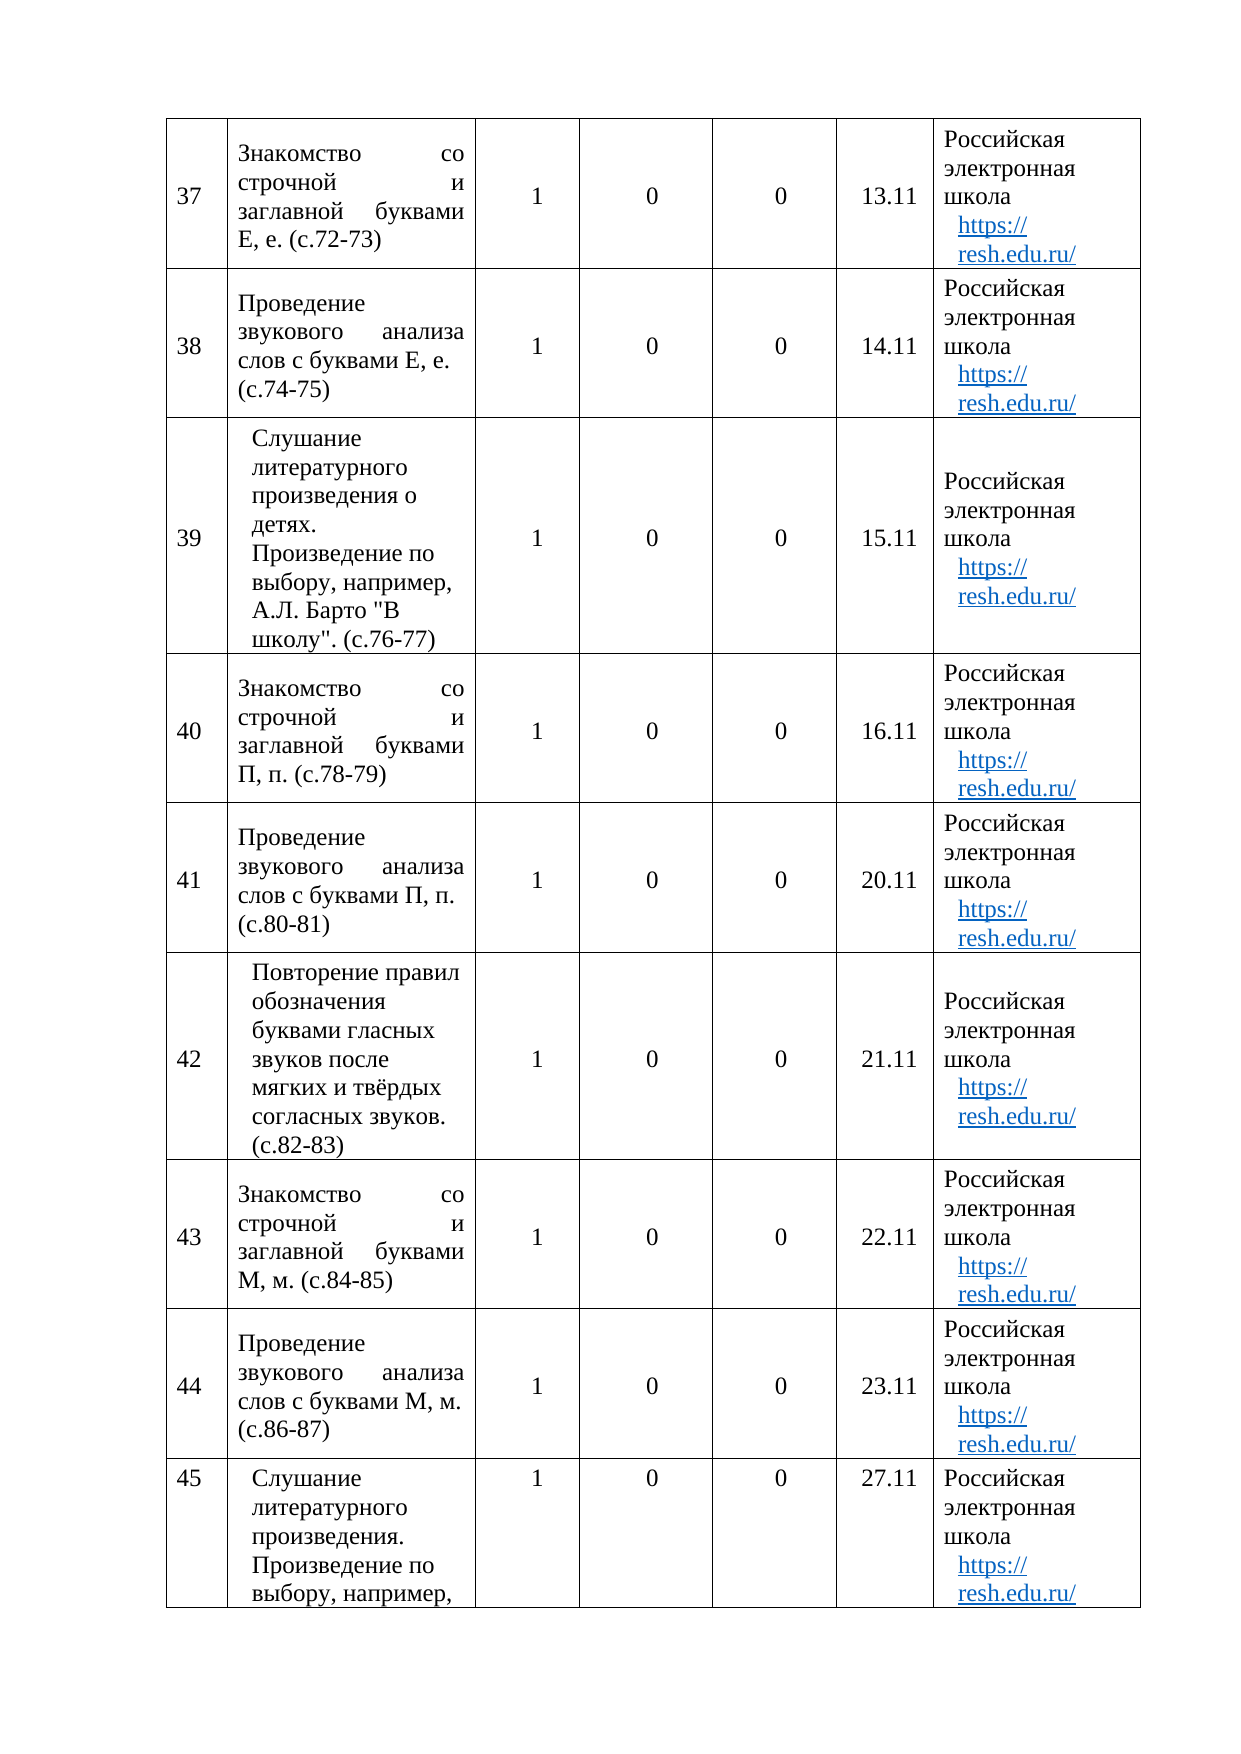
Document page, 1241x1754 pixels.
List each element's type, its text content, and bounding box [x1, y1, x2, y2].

table_cell Знакомство со строчной и заглавной буквами П, п. (с.78-79) [228, 654, 475, 802]
table_cell 27.11 [837, 1459, 933, 1607]
table_cell 1 [476, 654, 579, 802]
table_cell Российская электронная школа https://resh.edu.ru/ [934, 803, 1140, 952]
table_cell Российская электронная школа https://resh.edu.ru/ [934, 654, 1140, 802]
table_cell 16.11 [837, 654, 933, 802]
table_cell 0 [580, 269, 712, 417]
table_cell 1 [476, 953, 579, 1159]
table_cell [228, 1459, 475, 1607]
table_cell 0 [713, 654, 836, 802]
table_cell 0 [580, 803, 712, 952]
table_cell 1 [476, 803, 579, 952]
table_cell 0 [580, 1309, 712, 1458]
table_cell 0 [713, 1160, 836, 1308]
table_cell Российская электронная школа https://resh.edu.ru/ [934, 1309, 1140, 1458]
table_cell Проведение звукового анализа слов с буквами Е, е. (с.74-75) [228, 269, 475, 417]
table_cell 41 [167, 803, 227, 952]
table_cell 14.11 [837, 269, 933, 417]
table_cell 43 [167, 1160, 227, 1308]
table_cell 1 [476, 1459, 579, 1607]
table_cell 42 [167, 953, 227, 1159]
table_cell Российская электронная школа https://resh.edu.ru/ [934, 953, 1140, 1159]
table_cell 0 [713, 418, 836, 653]
table_cell 1 [476, 1160, 579, 1308]
table_cell 45 [167, 1459, 227, 1607]
table_cell 0 [580, 119, 712, 268]
table_cell 1 [476, 119, 579, 268]
table_cell 0 [580, 418, 712, 653]
table_cell 0 [580, 1160, 712, 1308]
table_cell 21.11 [837, 953, 933, 1159]
table_cell Проведение звукового анализа слов с буквами П, п. (с.80-81) [228, 803, 475, 952]
table_cell 0 [713, 1309, 836, 1458]
table_cell 0 [713, 953, 836, 1159]
table_cell 0 [580, 654, 712, 802]
table_cell Знакомство со строчной и заглавной буквами М, м. (с.84-85) [228, 1160, 475, 1308]
table_cell 0 [713, 803, 836, 952]
table_cell 0 [580, 1459, 712, 1607]
table_cell 40 [167, 654, 227, 802]
table_cell Повторение правил обозначения буквами гласных звуков после мягких и твёрдых согласных звуков. (с.82-83) [228, 953, 475, 1159]
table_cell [934, 269, 1140, 417]
table_cell Российская электронная школа https://resh.edu.ru/ [934, 1160, 1140, 1308]
table_cell 15.11 [837, 418, 933, 653]
table_cell 39 [167, 418, 227, 653]
table_cell Знакомство со строчной и заглавной буквами Е, е. (с.72-73) [228, 119, 475, 268]
table_cell 0 [713, 269, 836, 417]
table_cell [934, 119, 1140, 268]
table_cell 1 [476, 1309, 579, 1458]
table_cell 13.11 [837, 119, 933, 268]
table_cell 37 [167, 119, 227, 268]
table_cell 0 [713, 1459, 836, 1607]
table_cell 22.11 [837, 1160, 933, 1308]
table_cell 23.11 [837, 1309, 933, 1458]
table_cell 20.11 [837, 803, 933, 952]
table_cell 1 [476, 269, 579, 417]
table_cell 1 [476, 418, 579, 653]
table_cell 0 [580, 953, 712, 1159]
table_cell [934, 1459, 1140, 1607]
table_cell Проведение звукового анализа слов с буквами М, м. (с.86-87) [228, 1309, 475, 1458]
table_cell Российская электронная школа https://resh.edu.ru/ [934, 418, 1140, 653]
table_cell 0 [713, 119, 836, 268]
table_cell 44 [167, 1309, 227, 1458]
table_cell Слушание литературного произведения о детях. Произведение по выбору, например, А.Л. Барто "В школу". (с.76-77) [228, 418, 475, 653]
table_cell 38 [167, 269, 227, 417]
